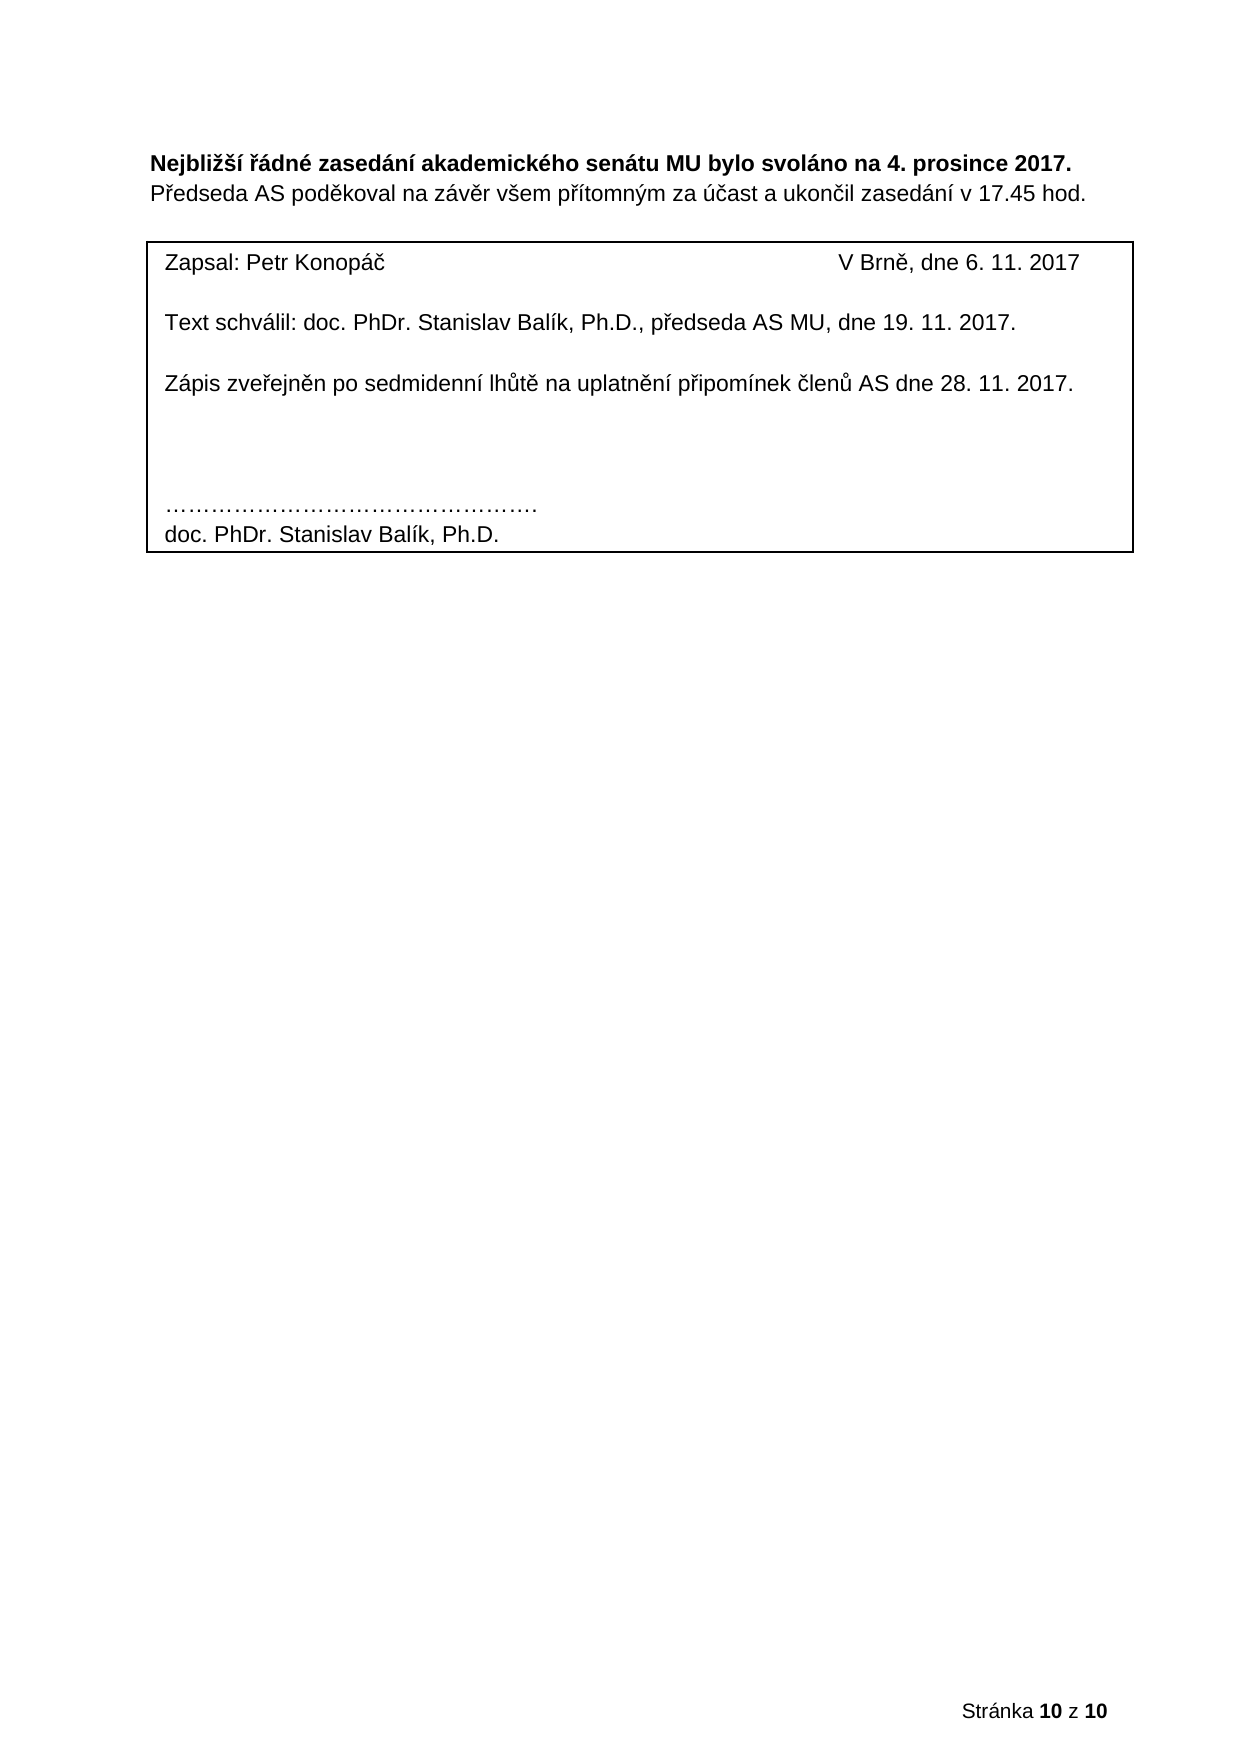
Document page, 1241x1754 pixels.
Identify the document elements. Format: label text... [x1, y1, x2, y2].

text Předseda AS poděkoval na závěr všem přítomným za účast a ukončil zasedání v 17.45 hod. [150, 180, 1107, 207]
text Nejbližší řádné zasedání akademického senátu MU bylo svoláno na 4. prosince 2017. [150, 150, 1107, 176]
table_header Zapsal: Petr Konopáč V Brně, dne 6. 11. 2017 Text schválil: doc. PhDr. Stanislav Balík, Ph.D., předseda AS MU, dne 19. 11. 2017. Zápis zveřejněn po sedmidenní lhůtě na uplatnění připomínek členů AS dne 28. 11. 2017. …………………………………………. doc. PhDr. Stanislav Balík, Ph.D. [148, 243, 1132, 551]
